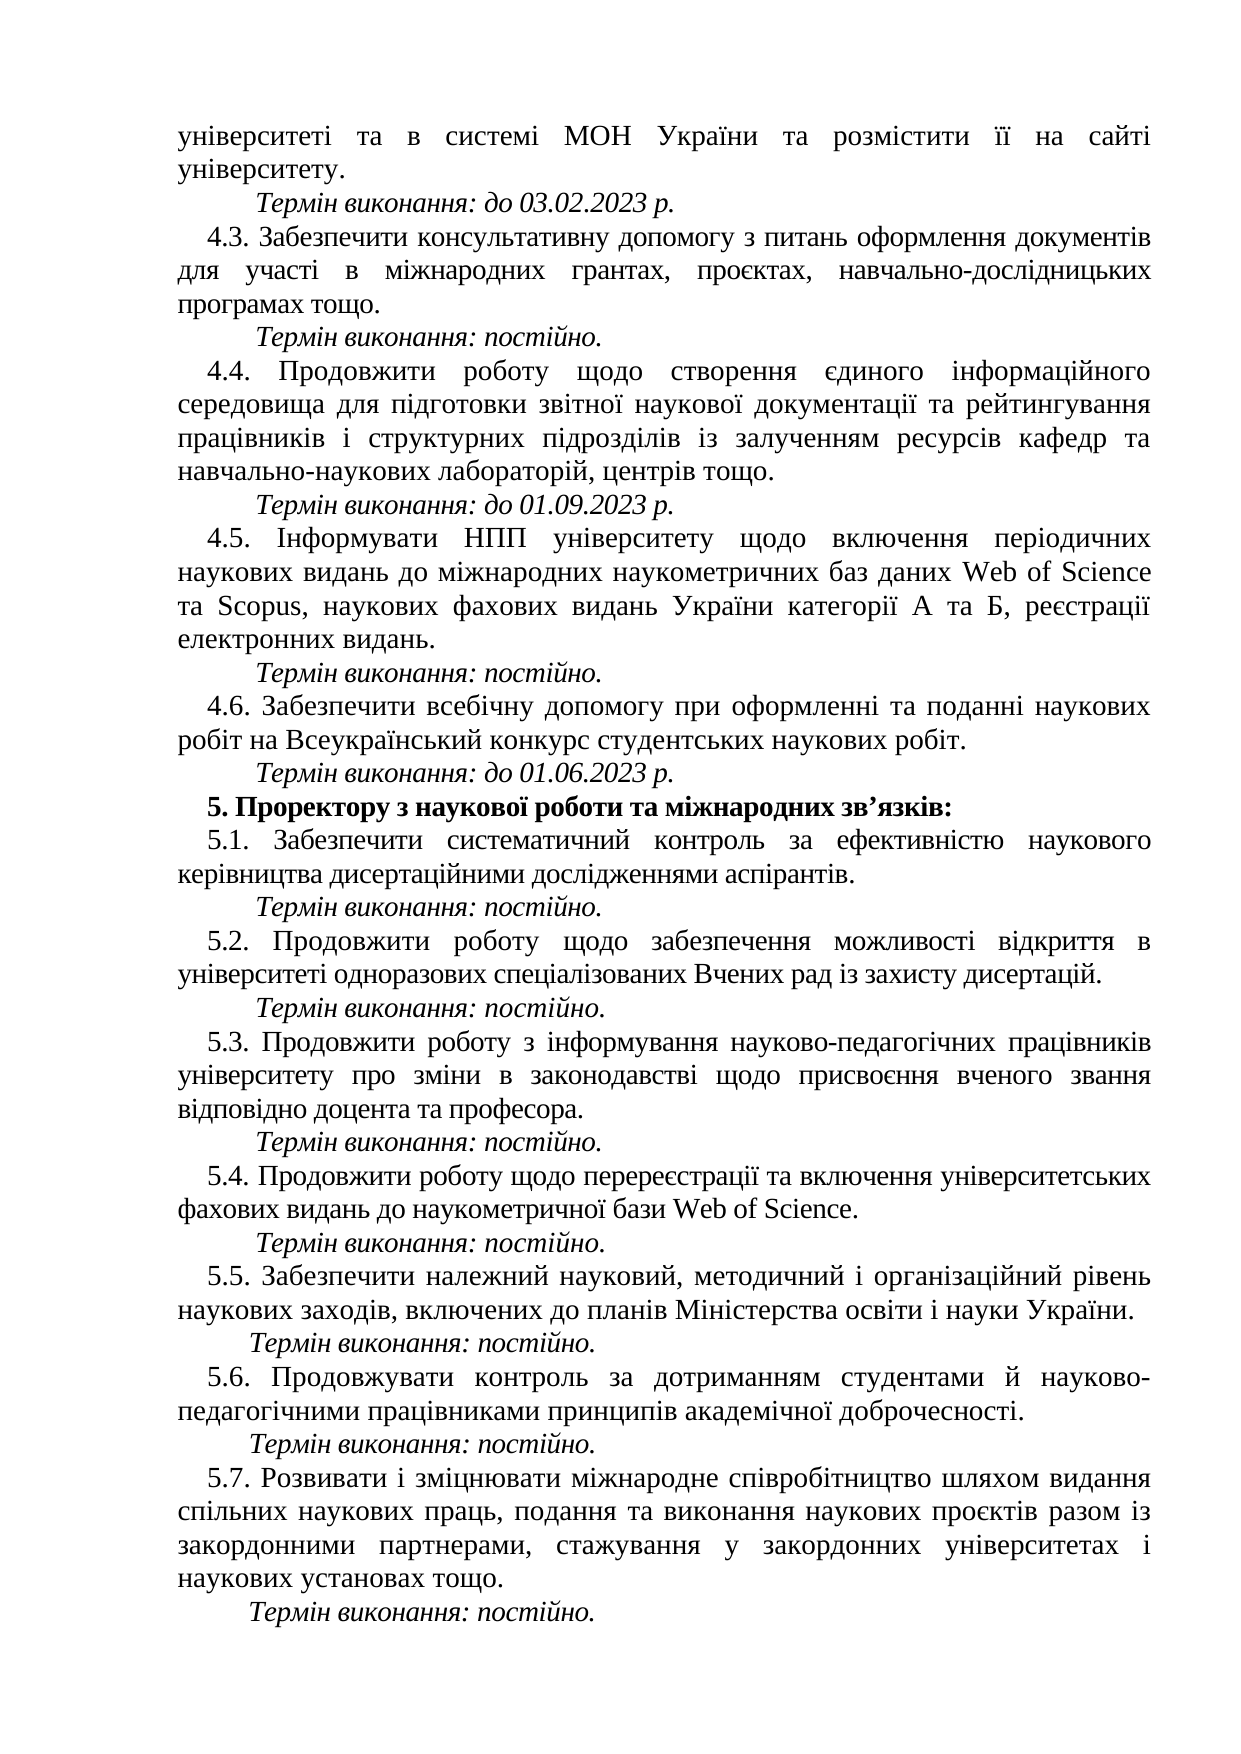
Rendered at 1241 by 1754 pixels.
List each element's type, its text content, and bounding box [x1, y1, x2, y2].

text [177, 118, 1152, 185]
text 4.5. Інформувати НПП університету щодо включення періодичних наукових видань до міжнародних наукометричних баз даних Web of Science та Scopus, наукових фахових видань України категорії А та Б, реєстрації електронних видань. [177, 521, 1152, 655]
text Термін виконання: постійно. [177, 1594, 1152, 1627]
text 5.7. Розвивати і зміцнювати міжнародне співробітництво шляхом видання спільних наукових праць, подання та виконання наукових проєктів разом із закордонними партнерами, стажування у закордонних університетах і наукових установах тощо. [177, 1460, 1152, 1594]
text 5.6. Продовжувати контроль за дотриманням студентами й науково-педагогічними працівниками принципів академічної доброчесності. [177, 1359, 1152, 1426]
text Термін виконання: до 01.06.2023 р. [177, 755, 1152, 789]
text 5.1. Забезпечити систематичний контроль за ефективністю наукового керівництва дисертаційними дослідженнями аспірантів. [177, 822, 1152, 889]
text Термін виконання: постійно. [177, 319, 1152, 353]
text Термін виконання: постійно. [177, 1326, 1152, 1359]
text Термін виконання: постійно. [177, 990, 1152, 1024]
text Термін виконання: постійно. [177, 655, 1152, 688]
text Термін виконання: постійно. [177, 1124, 1152, 1158]
text 5.4. Продовжити роботу щодо перереєстрації та включення університетських фахових видань до наукометричної бази Web of Science. [177, 1158, 1152, 1225]
text 4.3. Забезпечити консультативну допомогу з питань оформлення документів для участі в міжнародних грантах, проєктах, навчально-дослідницьких програмах тощо. [177, 219, 1152, 319]
text 5. Проректору з наукової роботи та міжнародних зв’язків: [177, 789, 1152, 822]
text 4.4. Продовжити роботу щодо створення єдиного інформаційного середовища для підготовки звітної наукової документації та рейтингування працівників і структурних підрозділів із залученням ресурсів кафедр та навчально-наукових лабораторій, центрів тощо. [177, 353, 1152, 487]
text 5.3. Продовжити роботу з інформування науково-педагогічних працівників університету про зміни в законодавстві щодо присвоєння вченого звання відповідно доцента та професора. [177, 1024, 1152, 1124]
text 5.5. Забезпечити належний науковий, методичний і організаційний рівень наукових заходів, включених до планів Міністерства освіти і науки України. [177, 1258, 1152, 1326]
text 5.2. Продовжити роботу щодо забезпечення можливості відкриття в університеті одноразових спеціалізованих Вчених рад із захисту дисертацій. [177, 923, 1152, 990]
text Термін виконання: до 01.09.2023 р. [177, 487, 1152, 521]
text Термін виконання: до 03.02.2023 р. [177, 185, 1152, 219]
text 4.6. Забезпечити всебічну допомогу при оформленні та поданні наукових робіт на Всеукраїнський конкурс студентських наукових робіт. [177, 688, 1152, 755]
text Термін виконання: постійно. [177, 1225, 1152, 1258]
text Термін виконання: постійно. [177, 1426, 1152, 1460]
text Термін виконання: постійно. [177, 889, 1152, 923]
